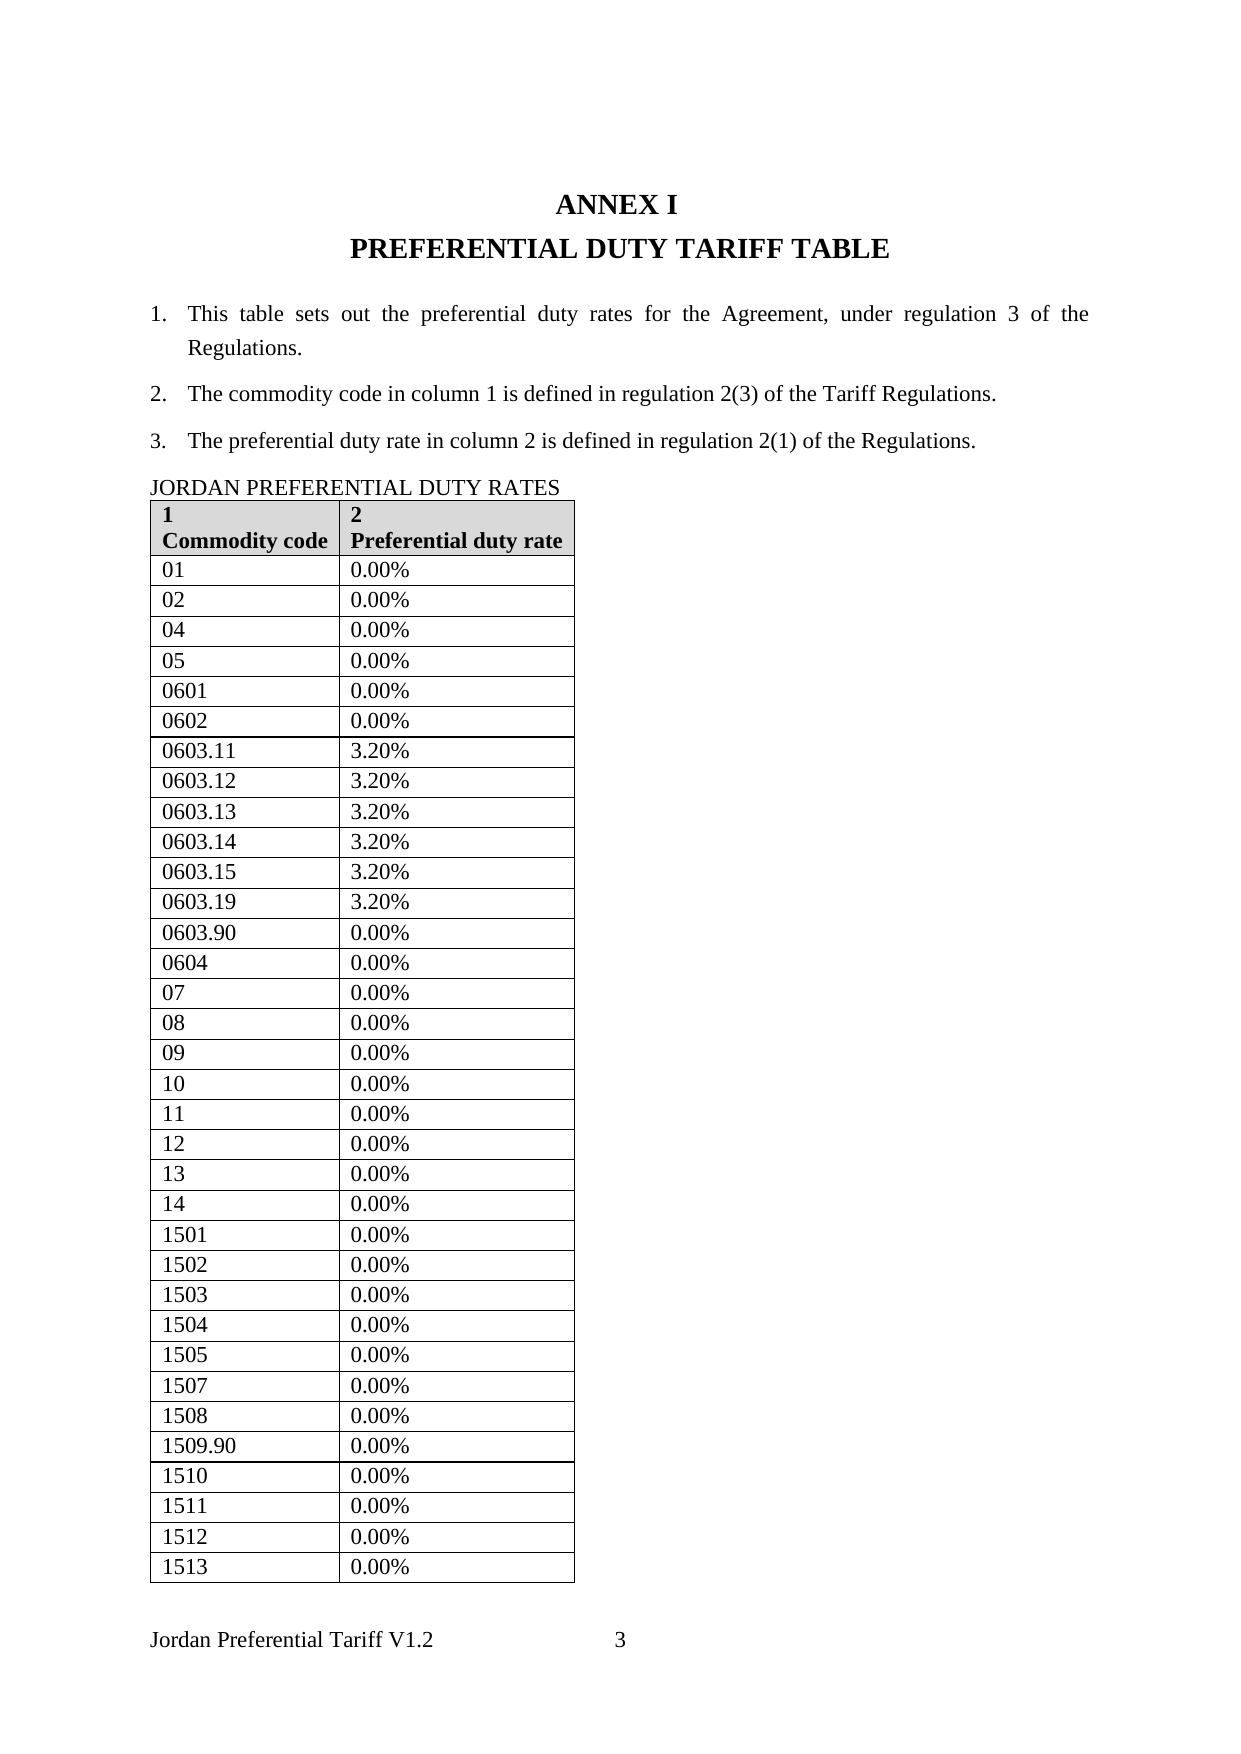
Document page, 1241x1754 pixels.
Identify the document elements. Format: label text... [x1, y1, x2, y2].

table_cell 3.20% [340, 828, 574, 857]
table_cell 0.00% [340, 1342, 574, 1371]
table_cell 14 [151, 1191, 339, 1220]
table_cell 1511 [151, 1493, 339, 1522]
table_cell 0.00% [340, 1130, 574, 1159]
table_cell 02 [151, 586, 339, 616]
table_cell 1508 [151, 1402, 339, 1431]
table_cell 0.00% [340, 1463, 574, 1492]
table_cell 0603.11 [151, 738, 339, 767]
subtitle ANNEX I PREFERENTIAL DUTY TARIFF TABLE [150, 187, 1090, 264]
table_cell 0601 [151, 677, 339, 706]
table_cell 09 [151, 1040, 339, 1069]
table_cell 0603.14 [151, 828, 339, 857]
table_cell 0.00% [340, 1070, 574, 1099]
table_cell 1503 [151, 1281, 339, 1310]
table_cell 0603.13 [151, 798, 339, 827]
table_cell 3.20% [340, 889, 574, 918]
table_cell 1507 [151, 1372, 339, 1401]
table_cell 0.00% [340, 1221, 574, 1250]
table_cell 0.00% [340, 1040, 574, 1069]
table_cell 0602 [151, 707, 339, 736]
table_cell 1505 [151, 1342, 339, 1371]
table_cell 05 [151, 647, 339, 676]
table_cell 1501 [151, 1221, 339, 1250]
table_cell 1504 [151, 1311, 339, 1341]
list This table sets out the preferential duty rates for the Agreement, under regulation 3 of the Regulations. [150, 299, 1090, 360]
table_cell 3.20% [340, 768, 574, 797]
table_cell 01 [151, 556, 339, 585]
table_cell 0.00% [340, 1100, 574, 1129]
table_cell 1510 [151, 1463, 339, 1492]
table_cell 0.00% [340, 707, 574, 736]
table_cell 0603.90 [151, 919, 339, 948]
table_cell 0.00% [340, 586, 574, 616]
table_cell 12 [151, 1130, 339, 1159]
table_cell 0.00% [340, 919, 574, 948]
table_cell 0.00% [340, 1553, 574, 1582]
table_cell 0.00% [340, 556, 574, 585]
table_cell 0603.12 [151, 768, 339, 797]
table_cell 0603.15 [151, 858, 339, 887]
table_cell 0603.19 [151, 889, 339, 918]
table_cell 0.00% [340, 1311, 574, 1341]
table_cell 0.00% [340, 1191, 574, 1220]
table_cell 1512 [151, 1523, 339, 1552]
table_cell 04 [151, 617, 339, 646]
table_cell 0.00% [340, 1493, 574, 1522]
table_cell 13 [151, 1160, 339, 1189]
table_cell 1513 [151, 1553, 339, 1582]
table_cell 0.00% [340, 647, 574, 676]
table_cell 0.00% [340, 1402, 574, 1431]
table_cell 07 [151, 979, 339, 1008]
table_cell 0.00% [340, 1160, 574, 1189]
list The preferential duty rate in column 2 is defined in regulation 2(1) of the Regulations. [150, 427, 1090, 453]
subtitle JORDAN PREFERENTIAL DUTY RATES [150, 474, 1090, 500]
table_cell 0.00% [340, 677, 574, 706]
table_cell 0.00% [340, 1523, 574, 1552]
list The commodity code in column 1 is defined in regulation 2(3) of the Tariff Regulations. [150, 380, 1090, 407]
table_cell 0.00% [340, 1281, 574, 1310]
table_cell 3.20% [340, 798, 574, 827]
table_cell 0.00% [340, 1432, 574, 1461]
table_cell 08 [151, 1009, 339, 1038]
table_cell 1502 [151, 1251, 339, 1280]
table_cell 10 [151, 1070, 339, 1099]
table_cell 0.00% [340, 617, 574, 646]
table_cell 0604 [151, 949, 339, 978]
table_header 2 Preferential duty rate [340, 501, 574, 555]
table_cell 0.00% [340, 949, 574, 978]
table_cell 3.20% [340, 738, 574, 767]
table_cell 11 [151, 1100, 339, 1129]
table_cell 3.20% [340, 858, 574, 887]
table_cell 0.00% [340, 1009, 574, 1038]
table_cell 0.00% [340, 1251, 574, 1280]
table_cell 0.00% [340, 979, 574, 1008]
table_cell 1509.90 [151, 1432, 339, 1461]
table_cell 0.00% [340, 1372, 574, 1401]
table_header 1 Commodity code [151, 501, 339, 555]
